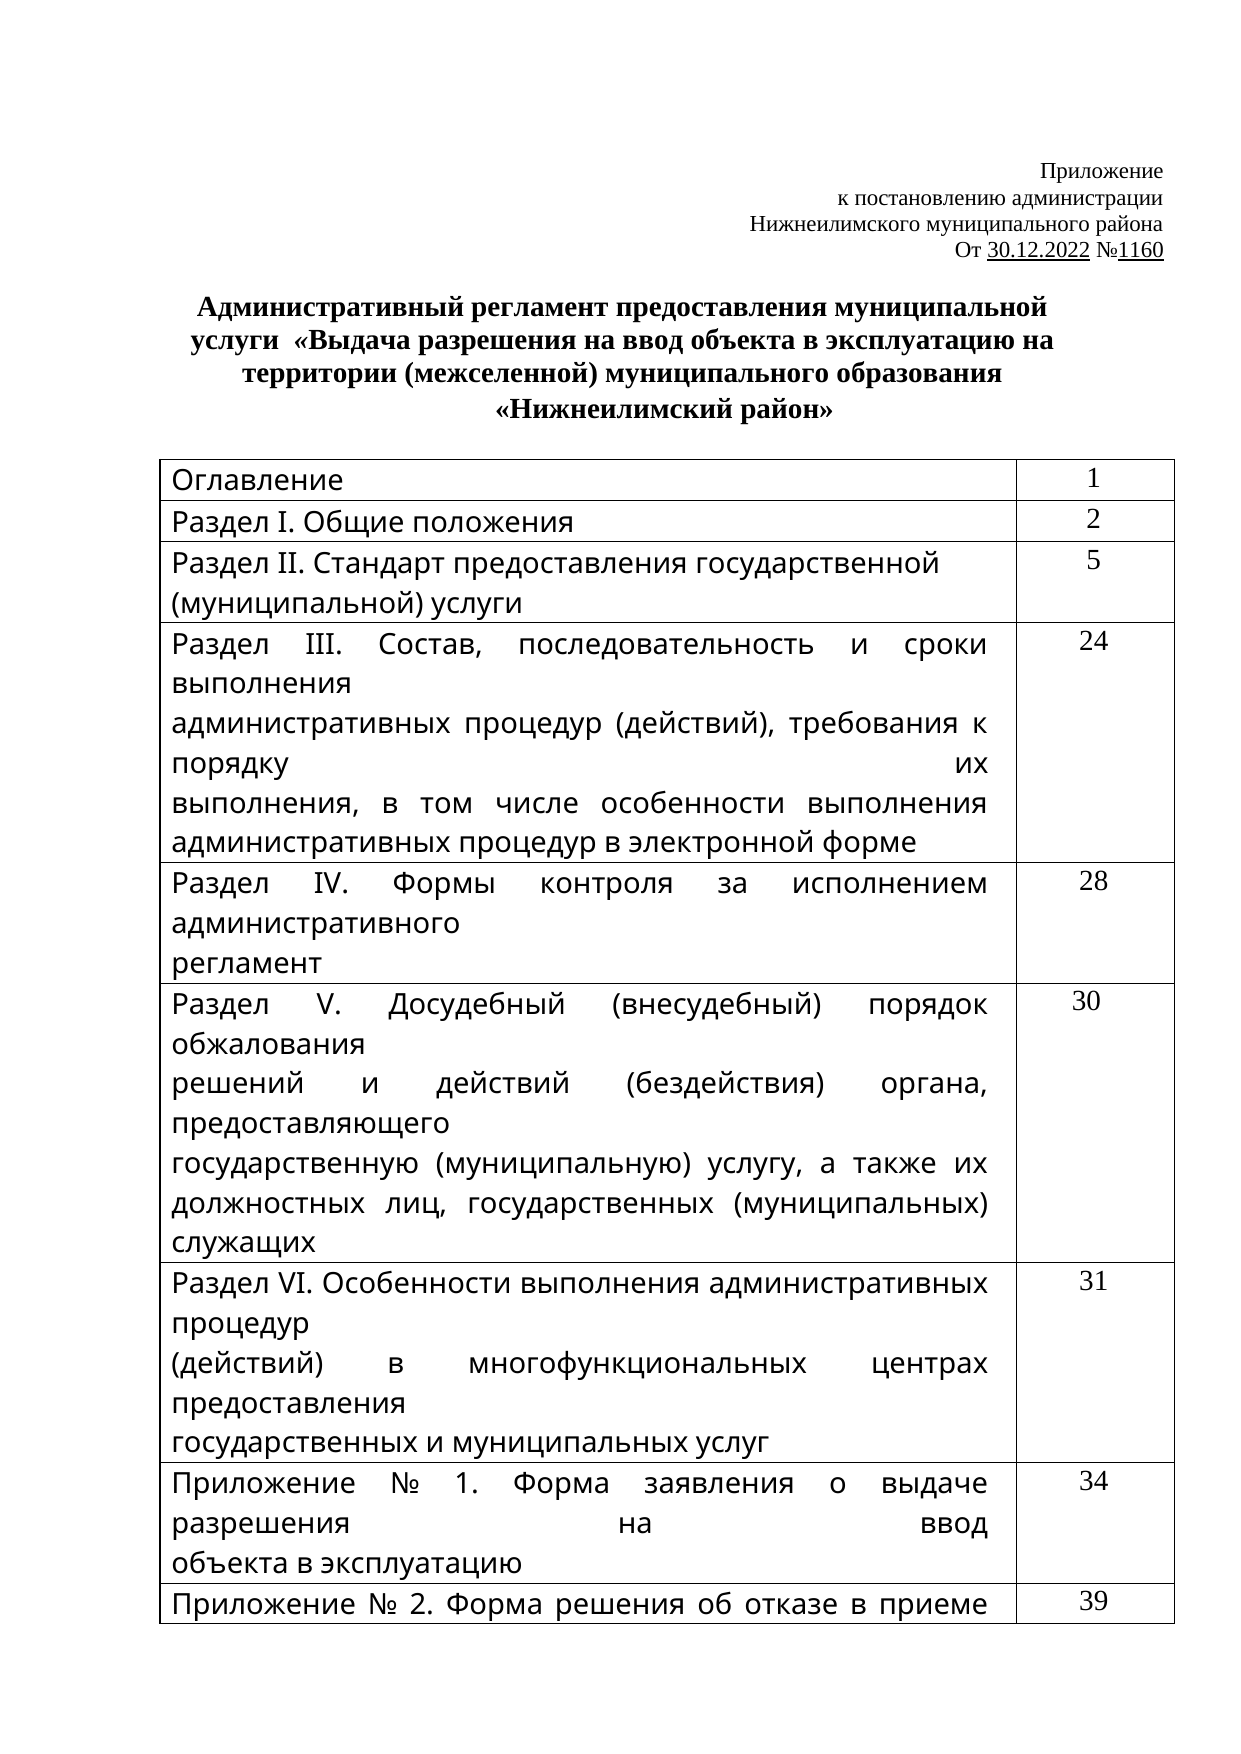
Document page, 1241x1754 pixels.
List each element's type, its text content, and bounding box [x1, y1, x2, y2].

table_cell Раздел III. Состав, последовательность и сроки выполнения административных процедур (действий), требования к порядку их выполнения, в том числе особенности выполнения административных процедур в электронной форме [161, 623, 1016, 862]
table_cell 2 [1017, 501, 1174, 541]
table_cell 5 [1017, 542, 1174, 622]
table_cell Раздел V. Досудебный (внесудебный) порядок обжалования решений и действий (бездействия) органа, предоставляющего государственную (муниципальную) услугу, а также их должностных лиц, государственных (муниципальных) служащих [161, 984, 1016, 1262]
table_cell 30 [1017, 984, 1174, 1262]
table_cell 24 [1017, 623, 1174, 862]
table_cell Приложение № 1. Форма заявления о выдаче разрешения на ввод объекта в эксплуатацию [161, 1463, 1016, 1582]
table_header 1 [1017, 460, 1174, 500]
table_cell 39 [1017, 1584, 1174, 1623]
table_cell Раздел VI. Особенности выполнения административных процедур (действий) в многофункциональных центрах предоставления государственных и муниципальных услуг [161, 1263, 1016, 1462]
text От 30.12.2022 №1160 [171, 236, 1163, 263]
text Административный регламент предоставления муниципальной услуги «Выдача разрешения на ввод объекта в эксплуатацию на территории (межселенной) муниципального образования [171, 289, 1073, 389]
table_cell 31 [1017, 1263, 1174, 1462]
text к постановлению администрации [171, 184, 1163, 210]
table_cell Раздел I. Общие положения [161, 501, 1016, 541]
table_header Оглавление [161, 460, 1016, 500]
table_cell 28 [1017, 863, 1174, 982]
text «Нижнеилимский район» [171, 392, 1157, 425]
table_cell Раздел IV. Формы контроля за исполнением административного регламент [161, 863, 1016, 982]
table_cell 34 [1017, 1463, 1174, 1582]
text Приложение [171, 157, 1163, 184]
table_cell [161, 1584, 1016, 1623]
table_cell Раздел II. Стандарт предоставления государственной (муниципальной) услуги [161, 542, 1016, 622]
text Нижнеилимского муниципального района [171, 210, 1163, 236]
